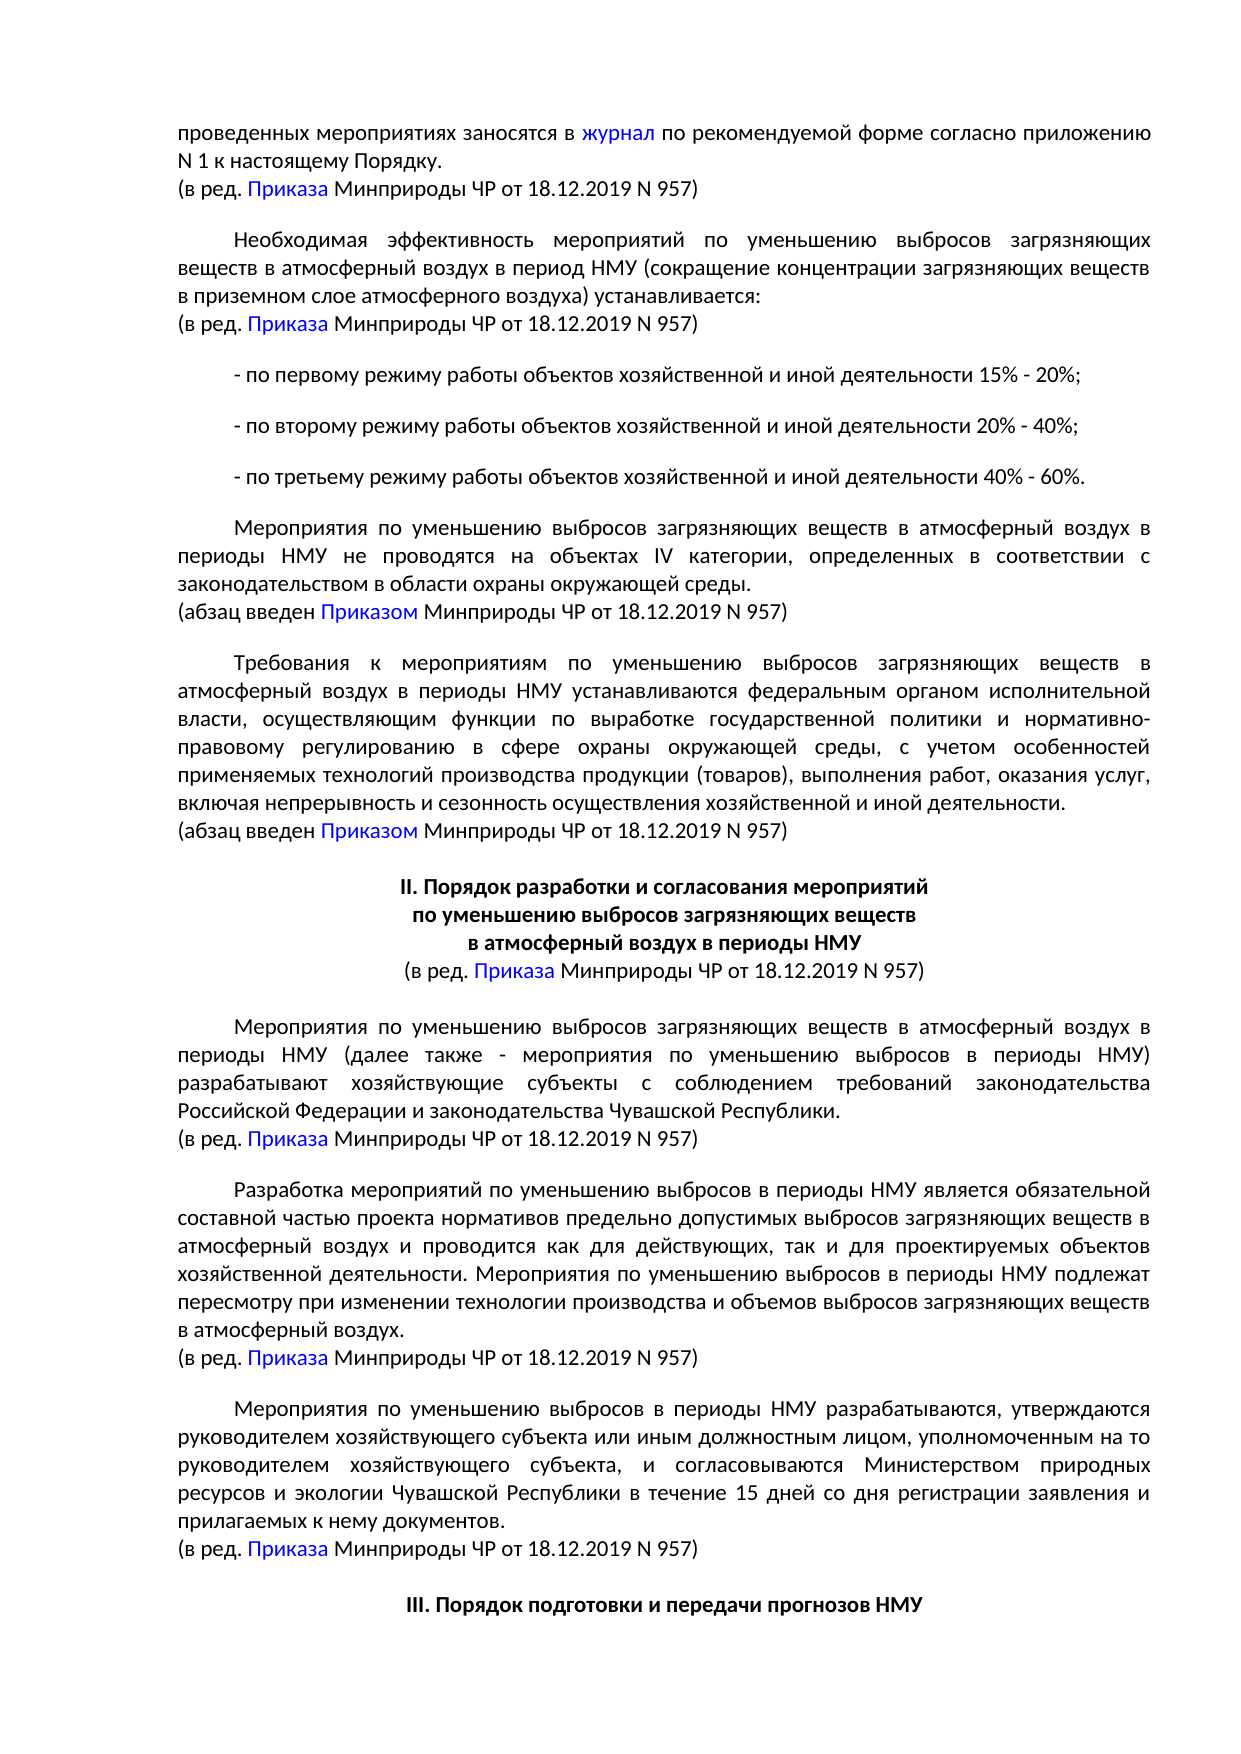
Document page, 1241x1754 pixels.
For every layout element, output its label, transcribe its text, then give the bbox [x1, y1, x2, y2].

text Мероприятия по уменьшению выбросов загрязняющих веществ в атмосферный воздух в периоды НМУ (далее также - мероприятия по уменьшению выбросов в периоды НМУ) разрабатывают хозяйствующие субъекты с соблюдением требований законодательства Российской Федерации и законодательства Чувашской Республики. [177, 1012, 1152, 1124]
text - по второму режиму работы объектов хозяйственной и иной деятельности 20% - 40%; [177, 411, 1152, 439]
text Разработка мероприятий по уменьшению выбросов в периоды НМУ является обязательной составной частью проекта нормативов предельно допустимых выбросов загрязняющих веществ в атмосферный воздух и проводится как для действующих, так и для проектируемых объектов хозяйственной деятельности. Мероприятия по уменьшению выбросов в периоды НМУ подлежат пересмотру при изменении технологии производства и объемов выбросов загрязняющих веществ в атмосферный воздух. [177, 1175, 1152, 1343]
text (в ред. Приказа Минприроды ЧР от 18.12.2019 N 957) [177, 956, 1152, 984]
text - по первому режиму работы объектов хозяйственной и иной деятельности 15% - 20%; [177, 360, 1152, 388]
text (в ред. Приказа Минприроды ЧР от 18.12.2019 N 957) [177, 1343, 1152, 1371]
text Мероприятия по уменьшению выбросов загрязняющих веществ в атмосферный воздух в периоды НМУ не проводятся на объектах IV категории, определенных в соответствии с законодательством в области охраны окружающей среды. [177, 513, 1152, 597]
text (абзац введен Приказом Минприроды ЧР от 18.12.2019 N 957) [177, 816, 1152, 844]
text (абзац введен Приказом Минприроды ЧР от 18.12.2019 N 957) [177, 597, 1152, 625]
text (в ред. Приказа Минприроды ЧР от 18.12.2019 N 957) [177, 309, 1152, 337]
title в атмосферный воздух в периоды НМУ [177, 928, 1152, 956]
title III. Порядок подготовки и передачи прогнозов НМУ [177, 1590, 1152, 1618]
text Необходимая эффективность мероприятий по уменьшению выбросов загрязняющих веществ в атмосферный воздух в период НМУ (сокращение концентрации загрязняющих веществ в приземном слое атмосферного воздуха) устанавливается: [177, 225, 1152, 309]
title по уменьшению выбросов загрязняющих веществ [177, 900, 1152, 928]
text (в ред. Приказа Минприроды ЧР от 18.12.2019 N 957) [177, 1124, 1152, 1152]
text Мероприятия по уменьшению выбросов в периоды НМУ разрабатываются, утверждаются руководителем хозяйствующего субъекта или иным должностным лицом, уполномоченным на то руководителем хозяйствующего субъекта, и согласовываются Министерством природных ресурсов и экологии Чувашской Республики в течение 15 дней со дня регистрации заявления и прилагаемых к нему документов. [177, 1394, 1152, 1534]
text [177, 118, 1152, 174]
title II. Порядок разработки и согласования мероприятий [177, 872, 1152, 900]
text - по третьему режиму работы объектов хозяйственной и иной деятельности 40% - 60%. [177, 462, 1152, 490]
text (в ред. Приказа Минприроды ЧР от 18.12.2019 N 957) [177, 1534, 1152, 1562]
text (в ред. Приказа Минприроды ЧР от 18.12.2019 N 957) [177, 174, 1152, 202]
text Требования к мероприятиям по уменьшению выбросов загрязняющих веществ в атмосферный воздух в периоды НМУ устанавливаются федеральным органом исполнительной власти, осуществляющим функции по выработке государственной политики и нормативно-правовому регулированию в сфере охраны окружающей среды, с учетом особенностей применяемых технологий производства продукции (товаров), выполнения работ, оказания услуг, включая непрерывность и сезонность осуществления хозяйственной и иной деятельности. [177, 648, 1152, 816]
